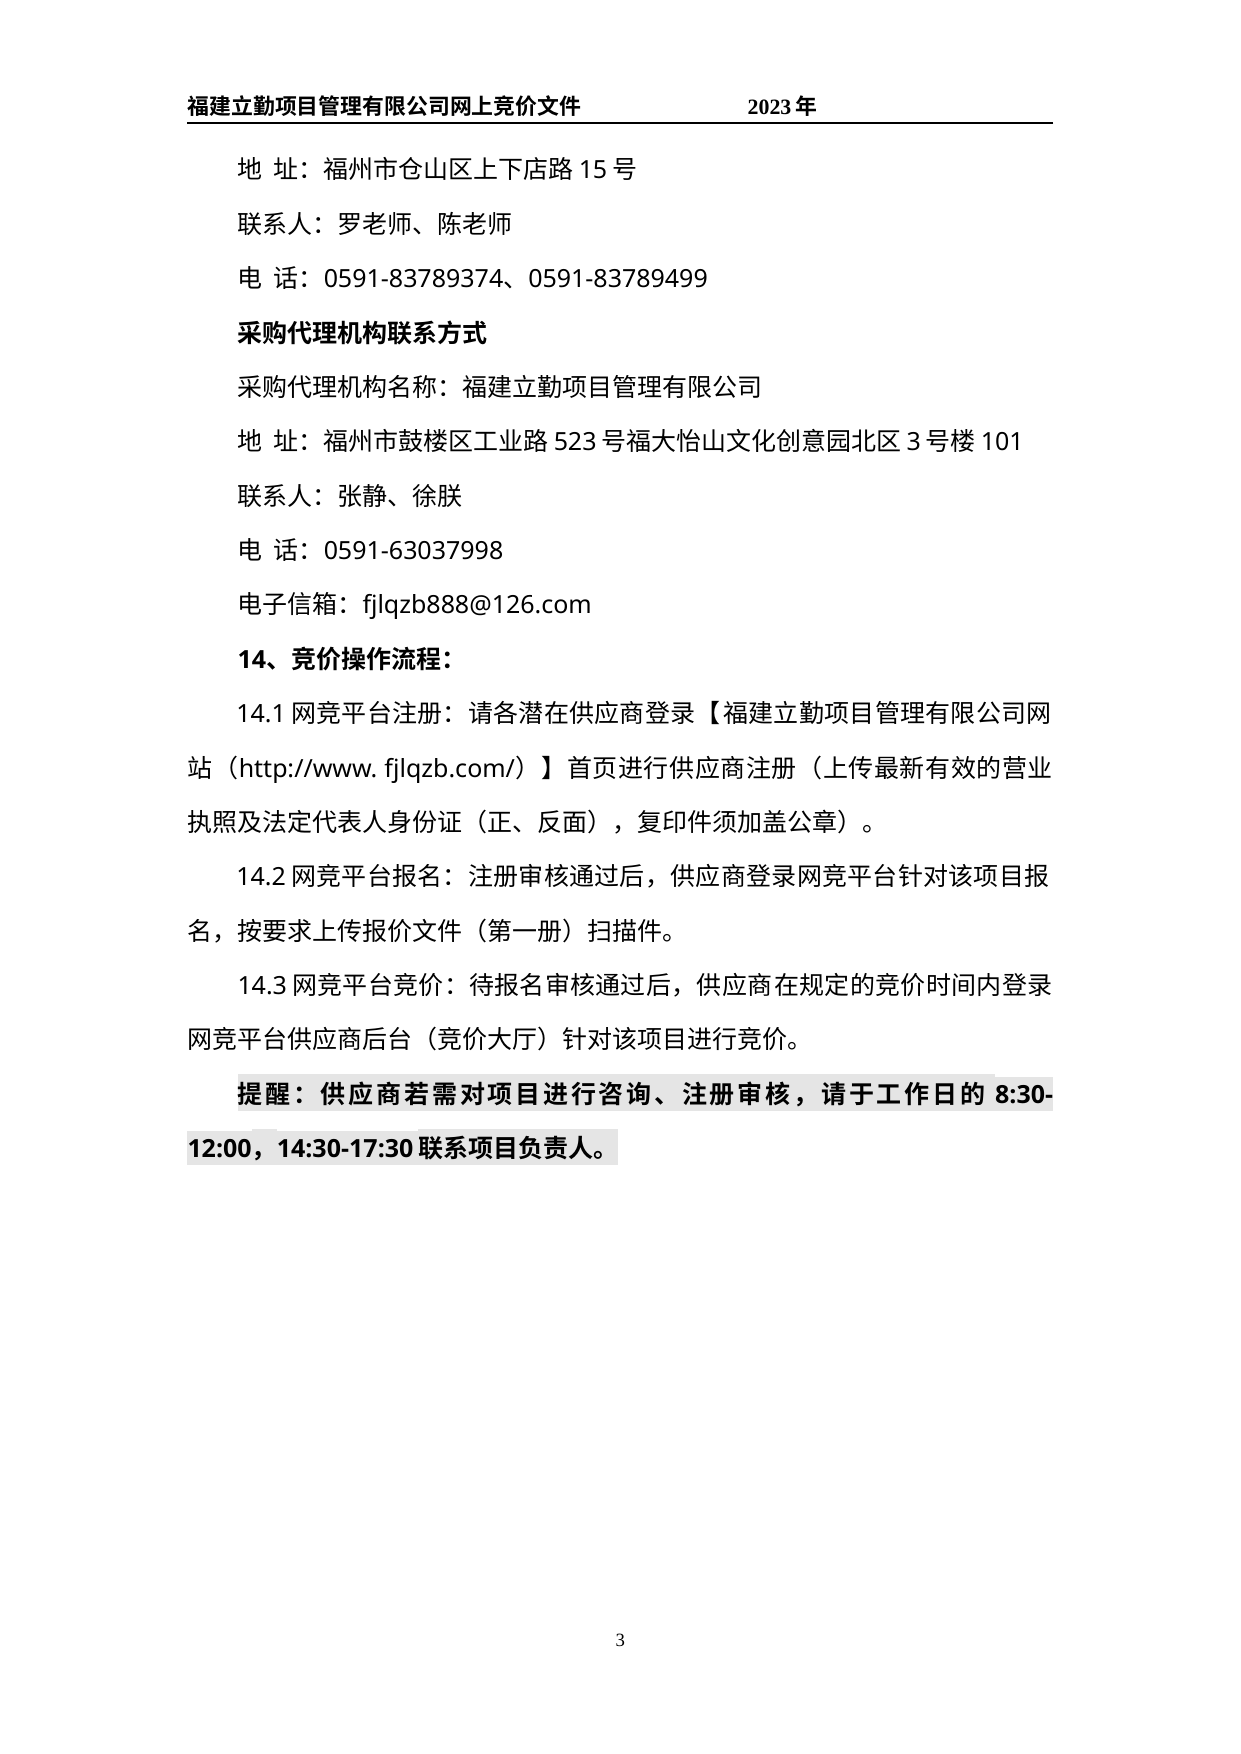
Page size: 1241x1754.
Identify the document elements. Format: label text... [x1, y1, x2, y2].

text 14.3网竞平台竞价：待报名审核通过后，供应商在规定的竞价时间内登录网竞平台供应商后台（竞价大厅）针对该项目进行竞价。 [187, 966, 1053, 1056]
text 采购代理机构联系方式 [187, 313, 1053, 349]
text 联系人：罗老师、陈老师 [187, 204, 1053, 241]
text 电 话：0591-63037998 [187, 531, 1053, 567]
text 采购代理机构名称：福建立勤项目管理有限公司 [187, 367, 1053, 404]
text 地 址：福州市鼓楼区工业路523号福大怡山文化创意园北区3号楼101 [187, 422, 1053, 458]
text 14.2网竞平台报名：注册审核通过后，供应商登录网竞平台针对该项目报名，按要求上传报价文件（第一册）扫描件。 [187, 857, 1053, 947]
text 联系人：张静、徐朕 [187, 476, 1053, 512]
text 14.1网竞平台注册：请各潜在供应商登录【福建立勤项目管理有限公司网站（http://www. fjlqzb.com/）】首页进行供应商注册（上传最新有效的营业执照及法定代表人身份证（正、反面），复印件须加盖公章）。 [187, 694, 1053, 839]
text 地 址：福州市仓山区上下店路15号 [187, 150, 1053, 186]
text 电 话：0591-83789374、0591-83789499 [187, 259, 1053, 295]
text 电子信箱：fjlqzb888@126.com [187, 585, 1053, 621]
text 提醒：供应商若需对项目进行咨询、注册审核，请于工作日的8:30-12:00，14:30-17:30联系项目负责人。 [187, 1074, 1053, 1165]
text 14、竞价操作流程： [187, 639, 1053, 676]
